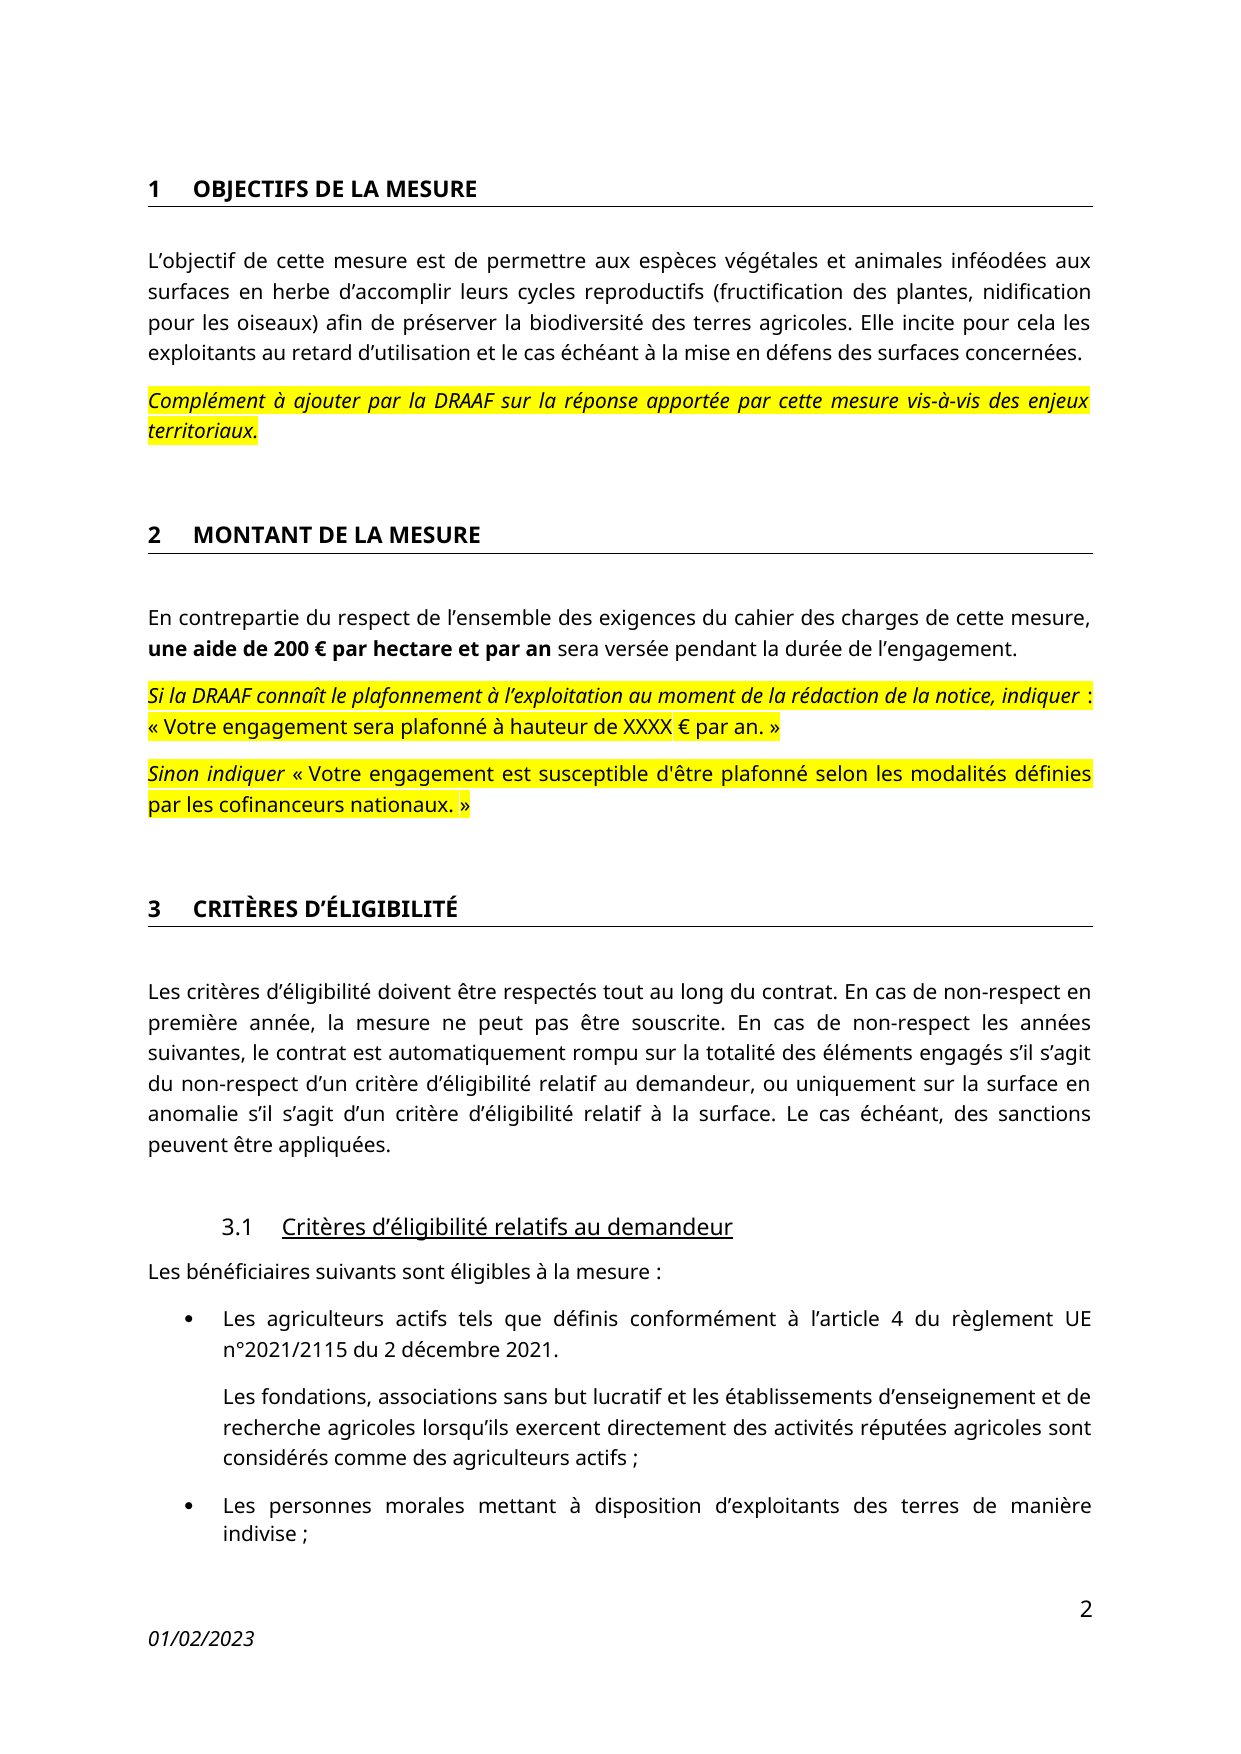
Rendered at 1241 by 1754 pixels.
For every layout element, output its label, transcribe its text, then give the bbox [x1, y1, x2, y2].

text Sinon indiquer « Votre engagement est susceptible d'être plafonné selon les modalités définies par les cofinanceurs nationaux. » [148, 788, 1093, 818]
subtitle Critères d’éligibilité relatifs au demandeur [221, 1211, 1093, 1242]
text Les bénéficiaires suivants sont éligibles à la mesure : [148, 1257, 1093, 1286]
text En contrepartie du respect de l’ensemble des exigences du cahier des charges de cette mesure, une aide de 200 € par hectare et par an sera versée pendant la durée de l’engagement. [148, 603, 1093, 663]
text L’objectif de cette mesure est de permettre aux espèces végétales et animales inféodées aux surfaces en herbe d’accomplir leurs cycles reproductifs (fructification des plantes, nidification pour les oiseaux) afin de préserver la biodiversité des terres agricoles. Elle incite pour cela les exploitants au retard d’utilisation et le cas échéant à la mise en défens des surfaces concernées. [148, 247, 1093, 367]
text Les critères d’éligibilité doivent être respectés tout au long du contrat. En cas de non-respect en première année, la mesure ne peut pas être souscrite. En cas de non-respect les années suivantes, le contrat est automatiquement rompu sur la totalité des éléments engagés s’il s’agit du non-respect d’un critère d’éligibilité relatif au demandeur, ou uniquement sur la surface en anomalie s’il s’agit d’un critère d’éligibilité relatif à la surface. Le cas échéant, des sanctions peuvent être appliquées. [148, 977, 1093, 1159]
list Les personnes morales mettant à disposition d’exploitants des terres de manière indivise ; [185, 1491, 1093, 1548]
subtitle MONTANT DE LA MESURE [148, 519, 1093, 553]
list Les agriculteurs actifs tels que définis conformément à l’article 4 du règlement UE n°2021/2115 du 2 décembre 2021. [185, 1304, 1093, 1363]
subtitle CRITÈRES D’ÉLIGIBILITÉ [148, 893, 1093, 926]
text Complément à ajouter par la DRAAF sur la réponse apportée par cette mesure vis-à-vis des enjeux territoriaux. [148, 386, 1093, 445]
text Si la DRAAF connaît le plafonnement à l’exploitation au moment de la rédaction de la notice, indiquer : « Votre engagement sera plafonné à hauteur de XXXX € par an. » [148, 710, 1093, 741]
subtitle OBJECTIFS DE LA MESURE [148, 173, 1093, 206]
text Les fondations, associations sans but lucratif et les établissements d’enseignement et de recherche agricoles lorsqu’ils exercent directement des activités réputées agricoles sont considérés comme des agriculteurs actifs ; [223, 1382, 1093, 1472]
